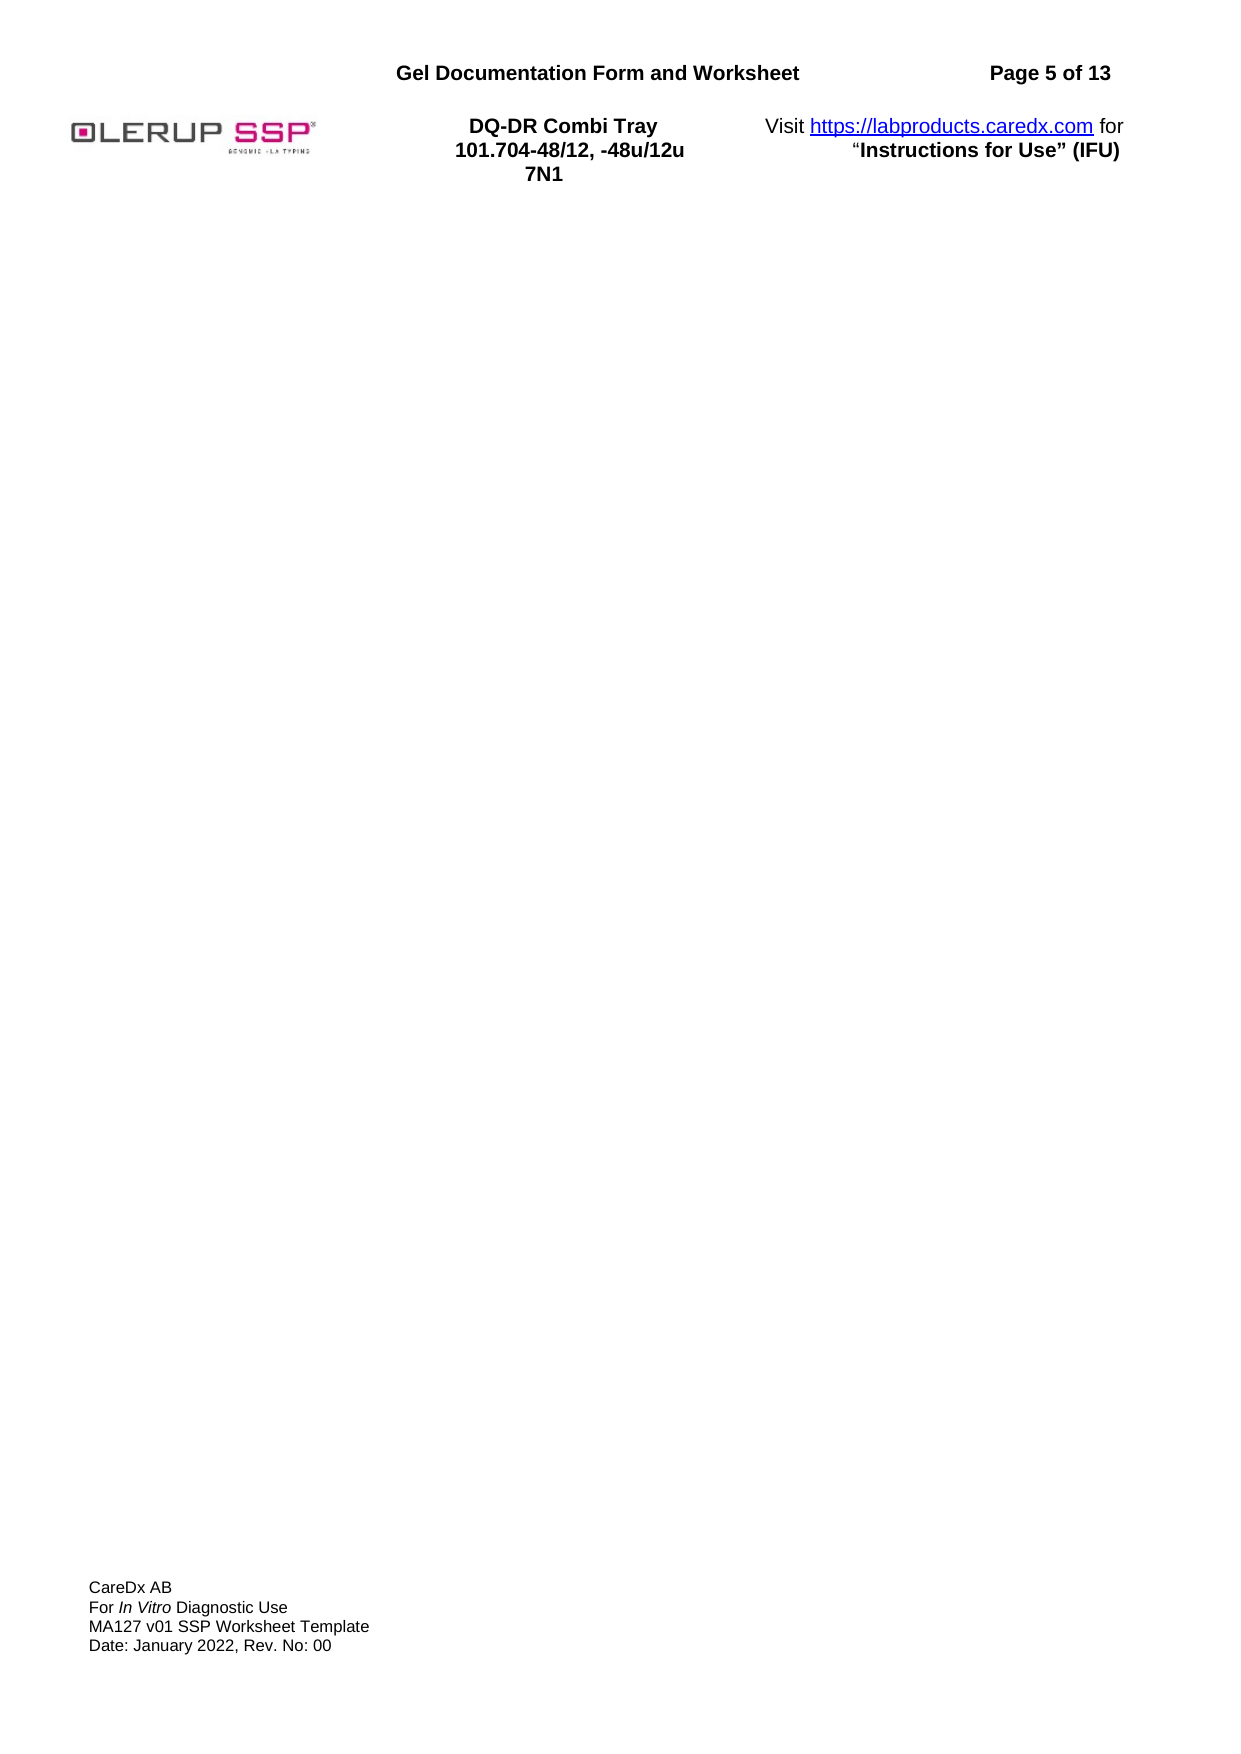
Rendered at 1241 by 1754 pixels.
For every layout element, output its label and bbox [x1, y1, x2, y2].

picture [41, 115, 347, 157]
